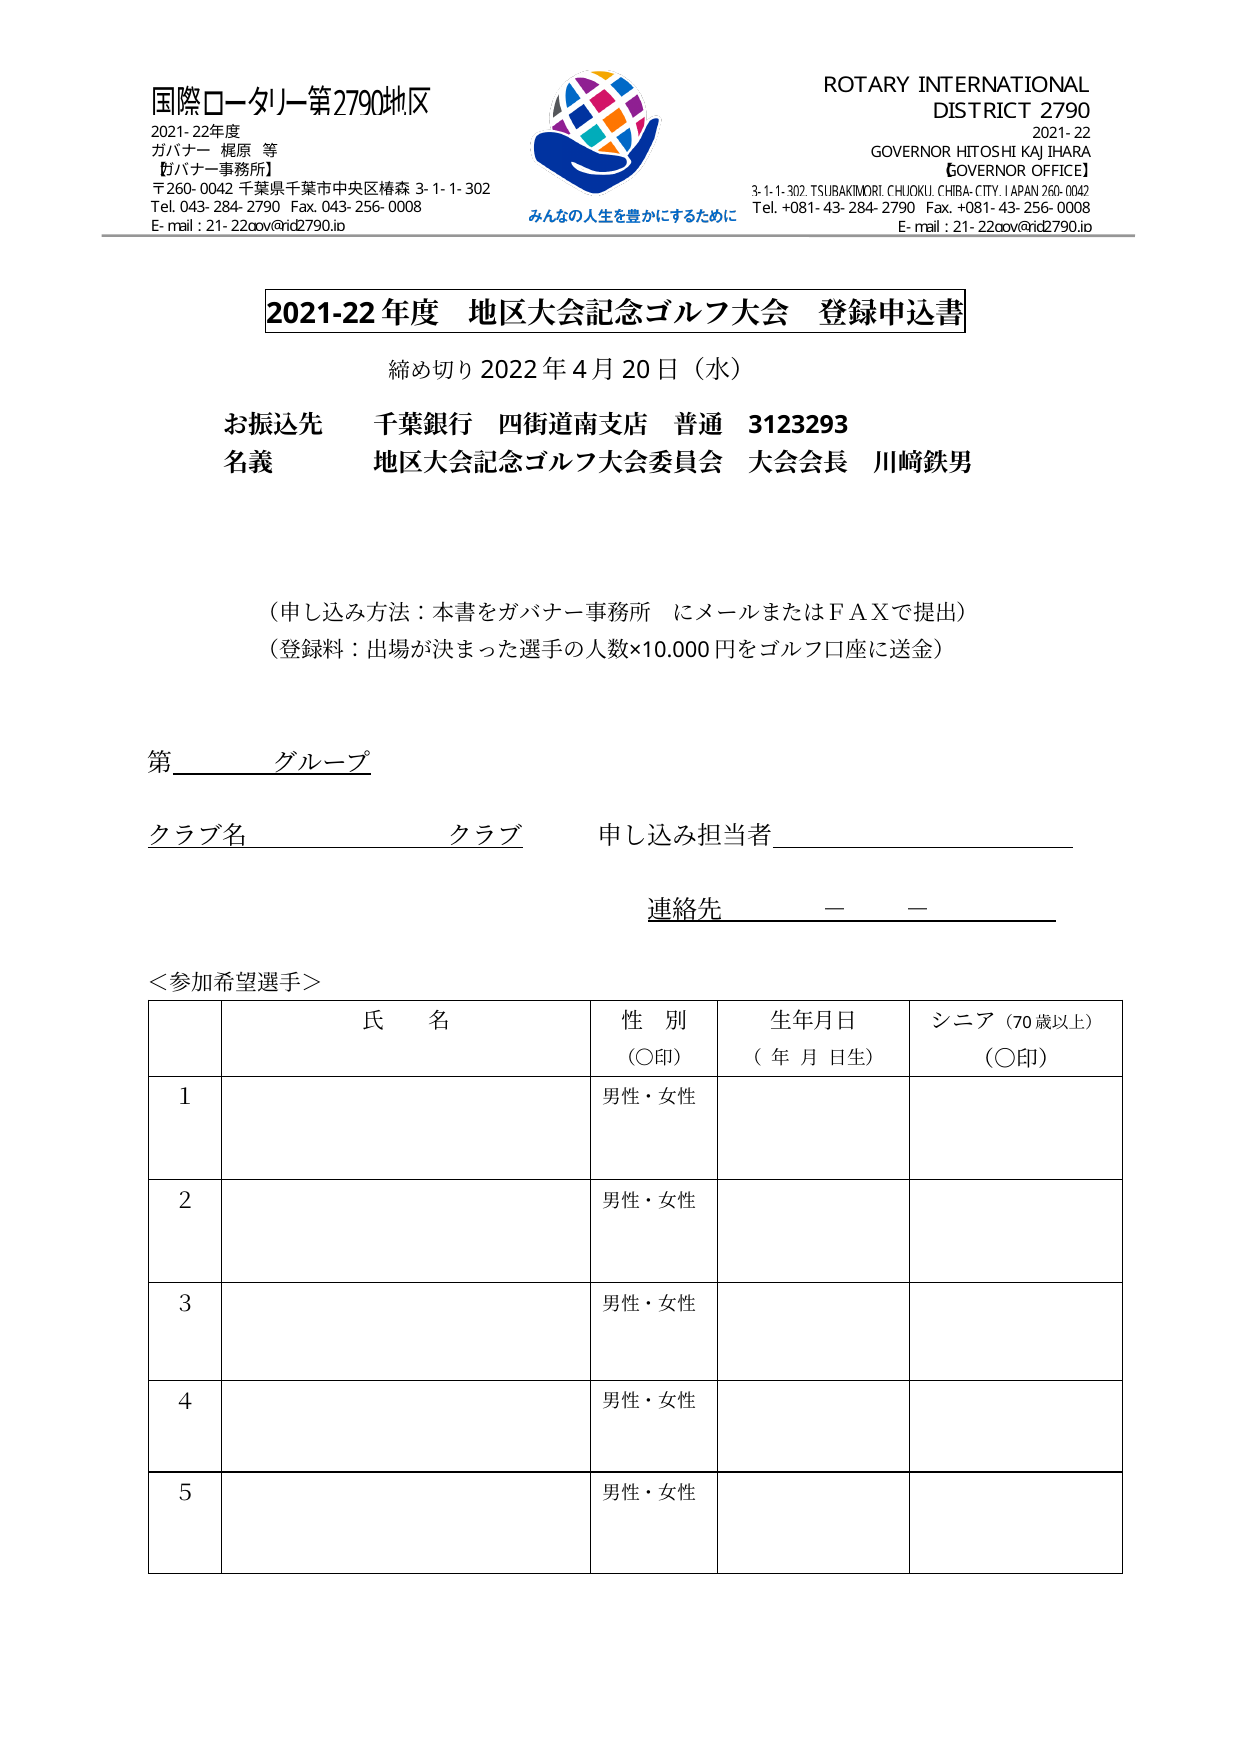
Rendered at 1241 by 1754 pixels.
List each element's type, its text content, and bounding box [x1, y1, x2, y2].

table_cell [222, 1473, 590, 1573]
table_cell [222, 1283, 590, 1380]
table_cell [718, 1283, 909, 1380]
table_cell ４ [149, 1381, 221, 1471]
text 名義 地区大会記念ゴルフ大会委員会 大会会長 川﨑鉄男 [148, 442, 1092, 479]
table_cell [718, 1077, 909, 1179]
table_cell 男性・女性 [591, 1077, 717, 1179]
text 2021-22年度 地区大会記念ゴルフ大会 登録申込書 [148, 274, 1092, 349]
text （申し込み方法：本書をガバナー事務所 にメールまたはＦＡＸで提出） [148, 592, 1092, 629]
text 締め切り2022年4月20日（水） [148, 349, 1092, 386]
table_cell [222, 1381, 590, 1471]
table_header 性 別 （〇印） [591, 1001, 717, 1076]
table_cell [910, 1473, 1122, 1573]
table_cell 男性・女性 [591, 1473, 717, 1573]
table_cell 男性・女性 [591, 1381, 717, 1471]
text お振込先 千葉銀行 四街道南支店 普通 3123293 [148, 404, 1092, 442]
table_cell ３ [149, 1283, 221, 1380]
table_cell [718, 1473, 909, 1573]
text （登録料：出場が決まった選手の人数×10.000円をゴルフ口座に送金） [148, 629, 1092, 667]
text ＜参加希望選手＞ [148, 962, 1092, 999]
table_cell [910, 1077, 1122, 1179]
table_cell 男性・女性 [591, 1283, 717, 1380]
table_cell [910, 1381, 1122, 1471]
table_cell 男性・女性 [591, 1180, 717, 1282]
text 第 グループ [148, 742, 1092, 779]
table_header シニア（70歳以上） （〇印） [910, 1001, 1122, 1076]
table_header [149, 1001, 221, 1076]
table_cell [222, 1077, 590, 1179]
table_cell [718, 1180, 909, 1282]
table_header 氏 名 [222, 1001, 590, 1076]
table_cell ２ [149, 1180, 221, 1282]
table_cell [718, 1381, 909, 1471]
table_cell １ [149, 1077, 221, 1179]
table_cell [222, 1180, 590, 1282]
table_cell [910, 1180, 1122, 1282]
table_cell [910, 1283, 1122, 1380]
table_cell ５ [149, 1473, 221, 1573]
text 連絡先 － － [148, 888, 1092, 926]
text クラブ名 クラブ 申し込み担当者 [148, 815, 1092, 853]
picture [454, 70, 737, 225]
table_header 生年月日 （ 年 月 日生） [718, 1001, 909, 1076]
